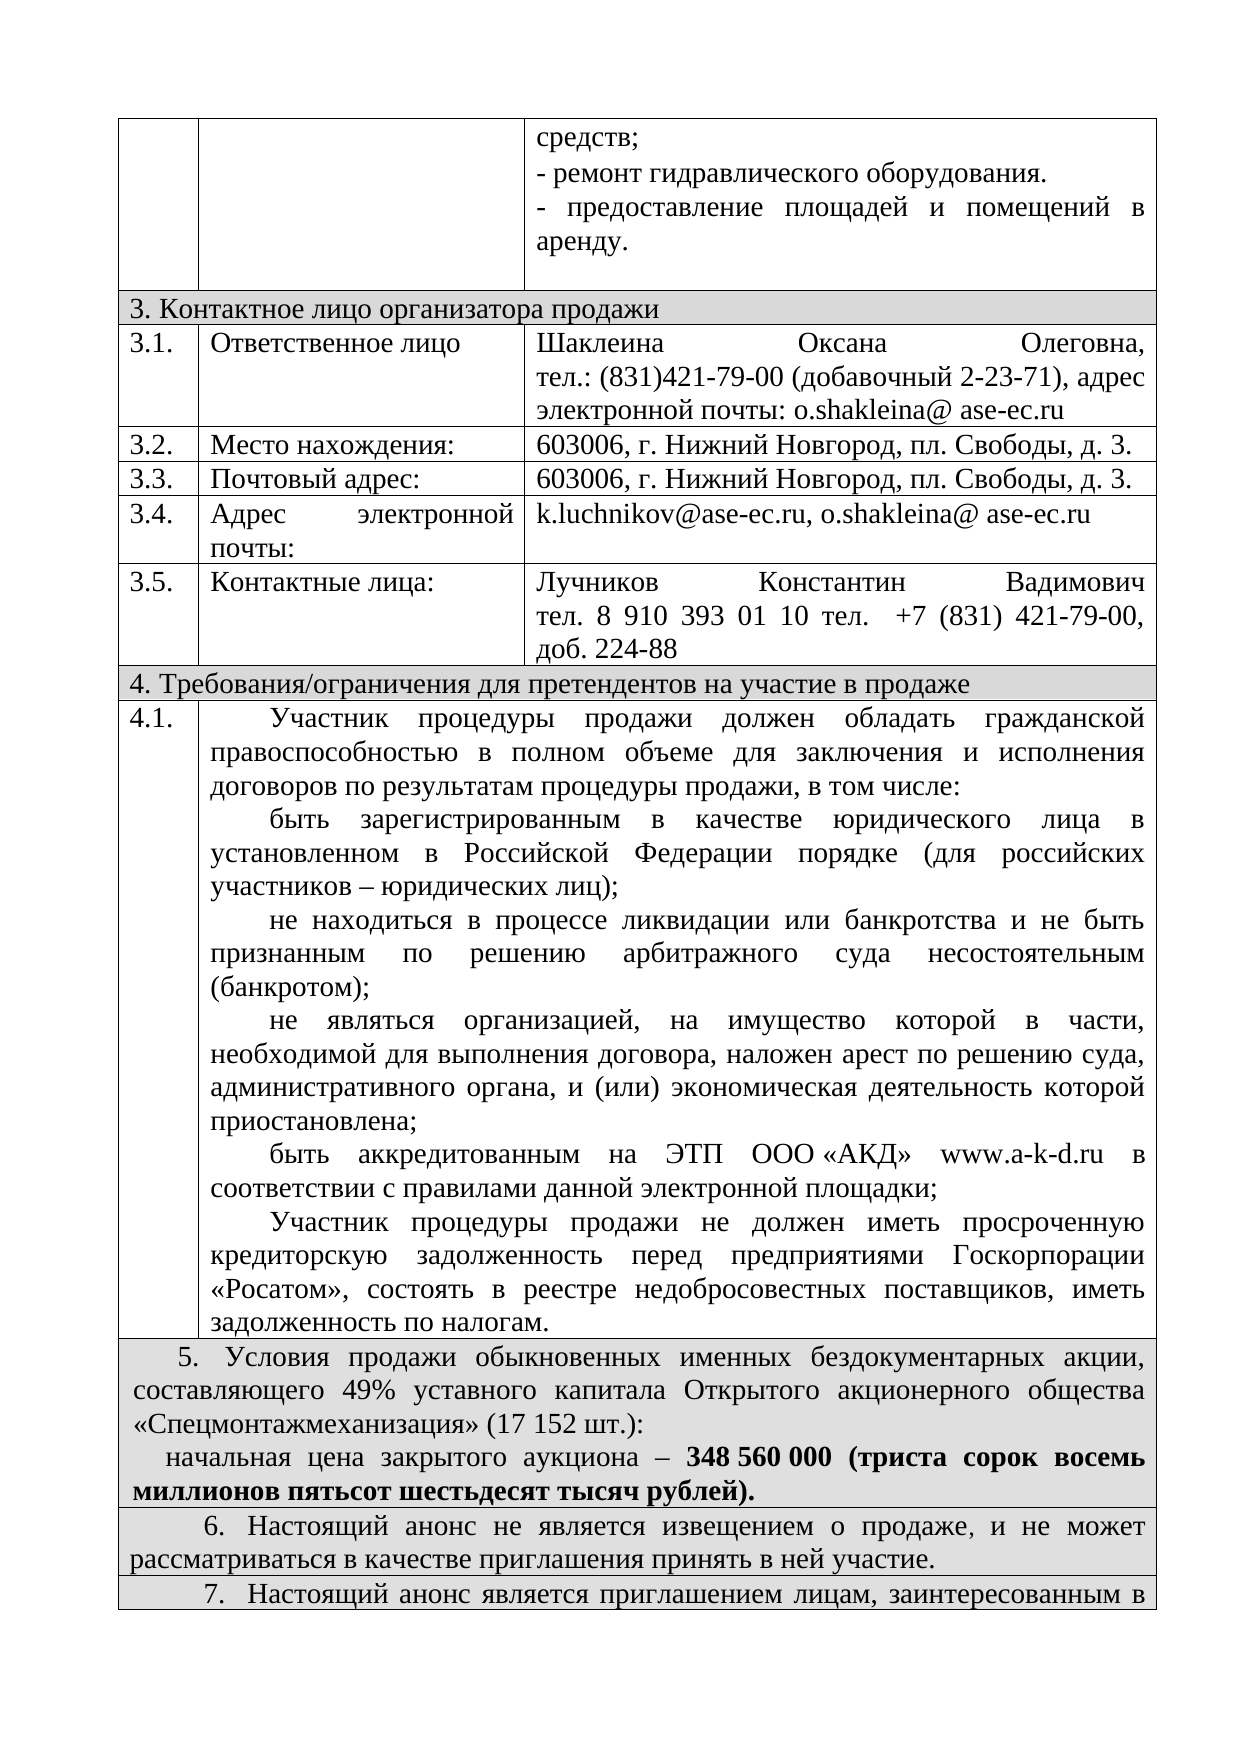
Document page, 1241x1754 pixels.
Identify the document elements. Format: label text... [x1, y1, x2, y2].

table_cell Контактное лицо организатора продажи [119, 291, 1156, 324]
table_cell [525, 462, 1156, 495]
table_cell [119, 1576, 1156, 1609]
table_cell [119, 325, 198, 426]
table_cell Ответственное лицо [199, 325, 524, 426]
table_cell [119, 564, 198, 665]
table_cell Шаклеина Оксана Олеговна, тел.: (831)421-79-00 (добавочный 2-23-71), адрес электронной почты: o.shakleina@ ase-ec.ru [525, 325, 1156, 426]
table_cell Адрес электронной почты: [199, 496, 524, 563]
table_cell [525, 564, 1156, 665]
table_cell Почтовый адрес: [199, 462, 524, 495]
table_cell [199, 119, 524, 290]
table_cell [525, 496, 1156, 563]
table_cell [525, 427, 1156, 461]
table_cell Контактные лица: [199, 564, 524, 665]
table_cell [119, 462, 198, 495]
table_cell Настоящий анонс не является извещением о продаже, и не может рассматриваться в качестве приглашения принять в ней участие. [119, 1508, 1156, 1575]
table_cell [119, 427, 198, 461]
table_cell [119, 701, 198, 1338]
table_cell [119, 119, 198, 290]
table_cell Требования/ограничения для претендентов на участие в продаже [119, 666, 1156, 699]
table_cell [525, 119, 1156, 290]
table_cell Условия продажи обыкновенных именных бездокументарных акции, составляющего 49% уставного капитала Открытого акционерного общества «Спецмонтажмеханизация» (17 152 шт.): начальная цена закрытого аукциона – 348 560 000 (триста сорок восемь миллионов пятьсот шестьдесят тысяч рублей). [119, 1339, 1156, 1507]
table_cell Место нахождения: [199, 427, 524, 461]
table_cell Участник процедуры продажи должен обладать гражданской правоспособностью в полном объеме для заключения и исполнения договоров по результатам процедуры продажи, в том числе: быть зарегистрированным в качестве юридического лица в установленном в Российской Федерации порядке (для российских участников – юридических лиц); не находиться в процессе ликвидации или банкротства и не быть признанным по решению арбитражного суда несостоятельным (банкротом); не являться организацией, на имущество которой в части, необходимой для выполнения договора, наложен арест по решению суда, административного органа, и (или) экономическая деятельность которой приостановлена; быть аккредитованным на ЭТП ООО «АКД» www.a-k-d.ru в соответствии с правилами данной электронной площадки; Участник процедуры продажи не должен иметь просроченную кредиторскую задолженность перед предприятиями Госкорпорации «Росатом», состоять в реестре недобросовестных поставщиков, иметь задолженность по налогам. [199, 701, 1156, 1338]
table_cell [119, 496, 198, 563]
